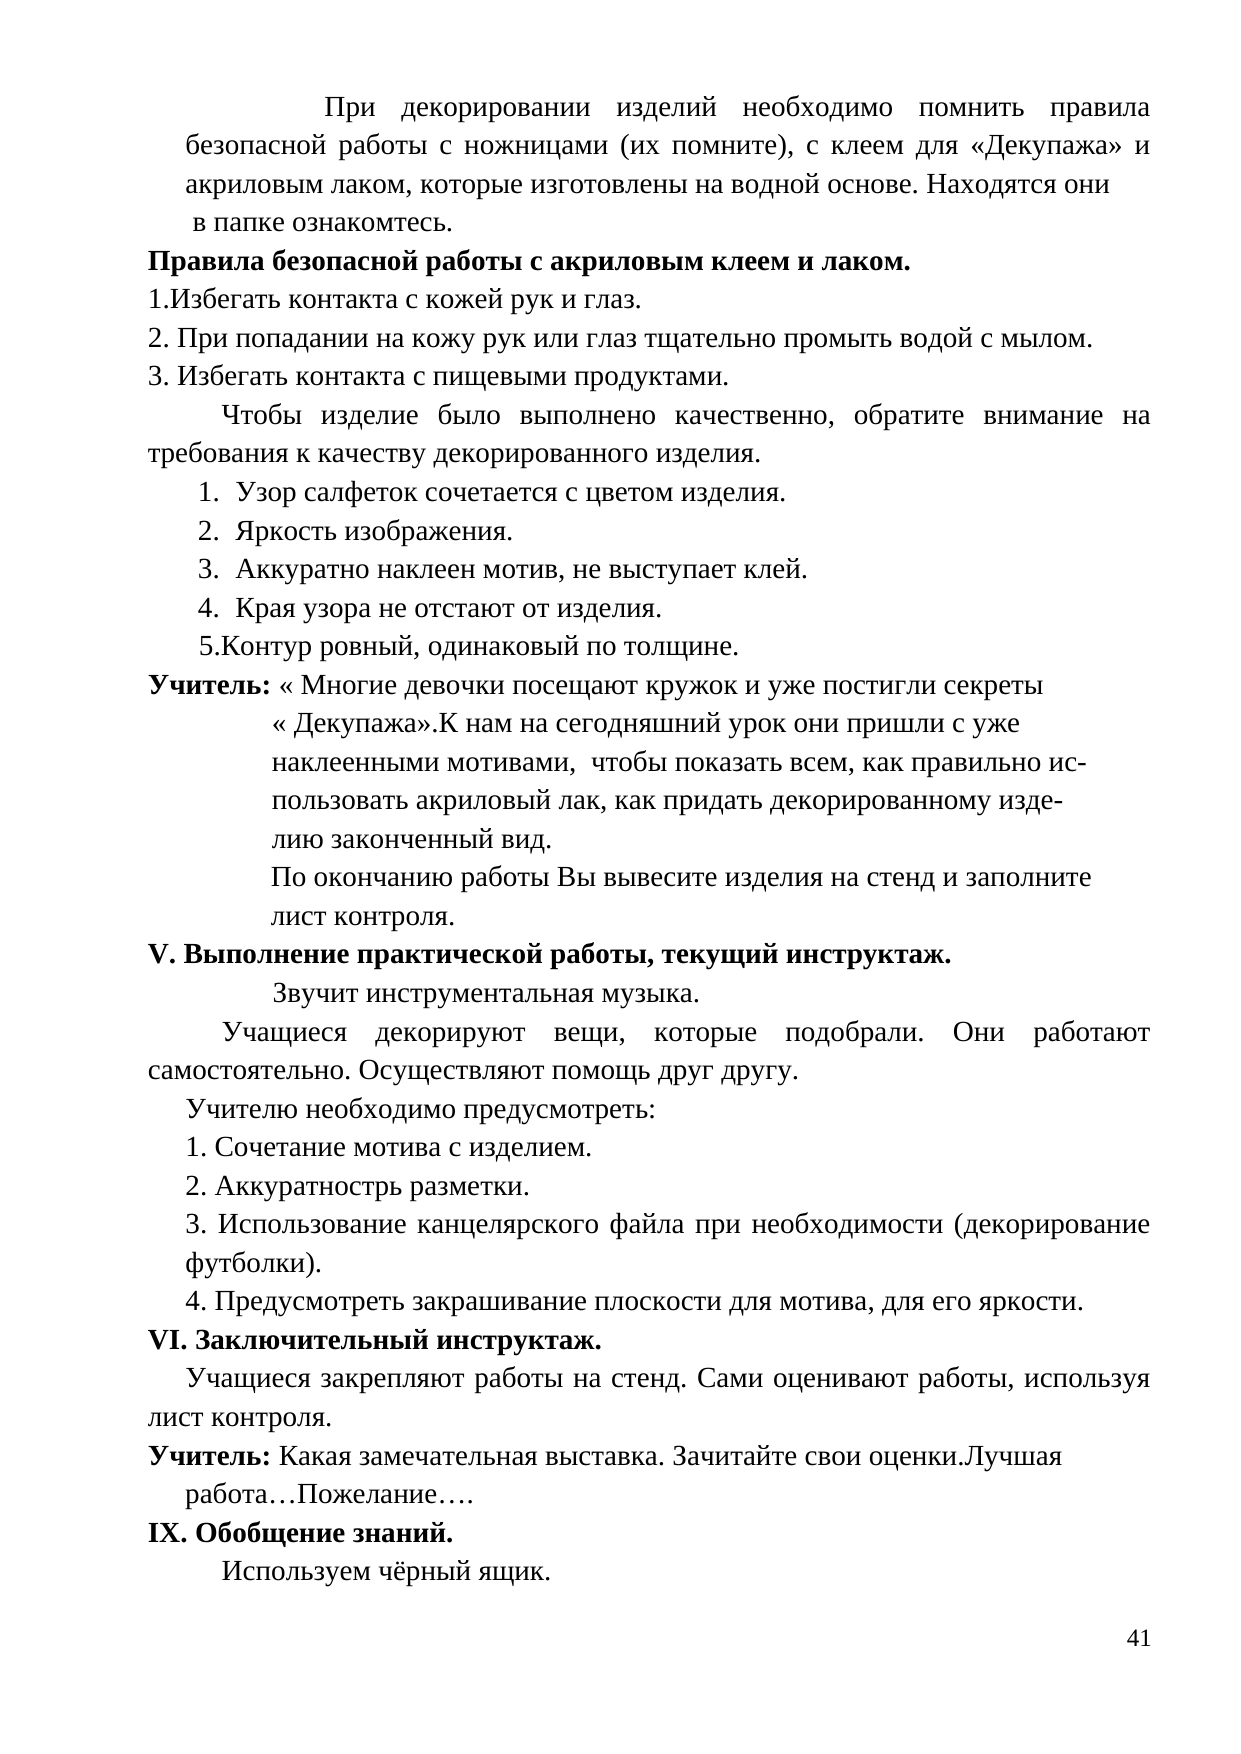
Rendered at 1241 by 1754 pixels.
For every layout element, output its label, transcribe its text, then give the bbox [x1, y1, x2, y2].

text 2. Аккуратнострь разметки. [185, 1168, 1152, 1201]
text V. Выполнение практической работы, текущий инструктаж. [148, 937, 1152, 970]
text лист контроля. [198, 898, 1152, 932]
text Звучит инструментальная музыка. [148, 975, 1152, 1009]
text 3. Избегать контакта с пищевыми продуктами. [148, 358, 1152, 392]
text Учитель: « Многие девочки посещают кружок и уже постигли секреты [148, 667, 1152, 700]
text 3. Использование канцелярского файла при необходимости (декорирование футболки). [185, 1206, 1152, 1278]
text 4. Предусмотреть закрашивание плоскости для мотива, для его яркости. [185, 1283, 1152, 1317]
text При декорировании изделий необходимо помнить правила безопасной работы с ножницами (их помните), с клеем для «Декупажа» и акриловым лаком, которые изготовлены на водной основе. Находятся они [185, 89, 1152, 199]
text Учителю необходимо предусмотреть: [185, 1091, 1152, 1124]
text работа…Пожелание…. [148, 1476, 1140, 1510]
list Аккуратно наклеен мотив, не выступает клей. [198, 551, 1152, 585]
text Используем чёрный ящик. [148, 1553, 1152, 1587]
text Учитель: Какая замечательная выставка. Зачитайте свои оценки.Лучшая [148, 1438, 1140, 1471]
text По окончанию работы Вы вывесите изделия на стенд и заполните [198, 859, 1152, 893]
text IX. Обобщение знаний. [148, 1515, 1152, 1548]
text наклеенными мотивами, чтобы показать всем, как правильно ис- [148, 744, 1152, 777]
text VI. Заключительный инструктаж. [148, 1322, 1152, 1356]
text 1. Сочетание мотива с изделием. [185, 1129, 1152, 1163]
text Правила безопасной работы с акриловым клеем и лаком. [148, 243, 1152, 276]
text лию законченный вид. [148, 821, 1152, 854]
text Учащиеся закрепляют работы на стенд. Сами оценивают работы, используя лист контроля. [148, 1361, 1152, 1433]
list Края узора не отстают от изделия. [198, 590, 1152, 623]
text 1.Избегать контакта с кожей рук и глаз. [148, 281, 1152, 315]
text в папке ознакомтесь. [185, 204, 1152, 238]
text « Декупажа».К нам на сегодняшний урок они пришли с уже [148, 705, 1152, 739]
text пользовать акриловый лак, как придать декорированному изде- [148, 782, 1152, 816]
text Учащиеся декорируют вещи, которые подобрали. Они работают самостоятельно. Осуществляют помощь друг другу. [148, 1014, 1152, 1086]
list Яркость изображения. [198, 513, 1152, 546]
text 5.Контур ровный, одинаковый по толщине. [148, 628, 1152, 662]
text Чтобы изделие было выполнено качественно, обратите внимание на требования к качеству декорированного изделия. [148, 397, 1152, 469]
text 2. При попадании на кожу рук или глаз тщательно промыть водой с мылом. [148, 320, 1152, 353]
list Узор салфеток сочетается с цветом изделия. [198, 474, 1152, 508]
